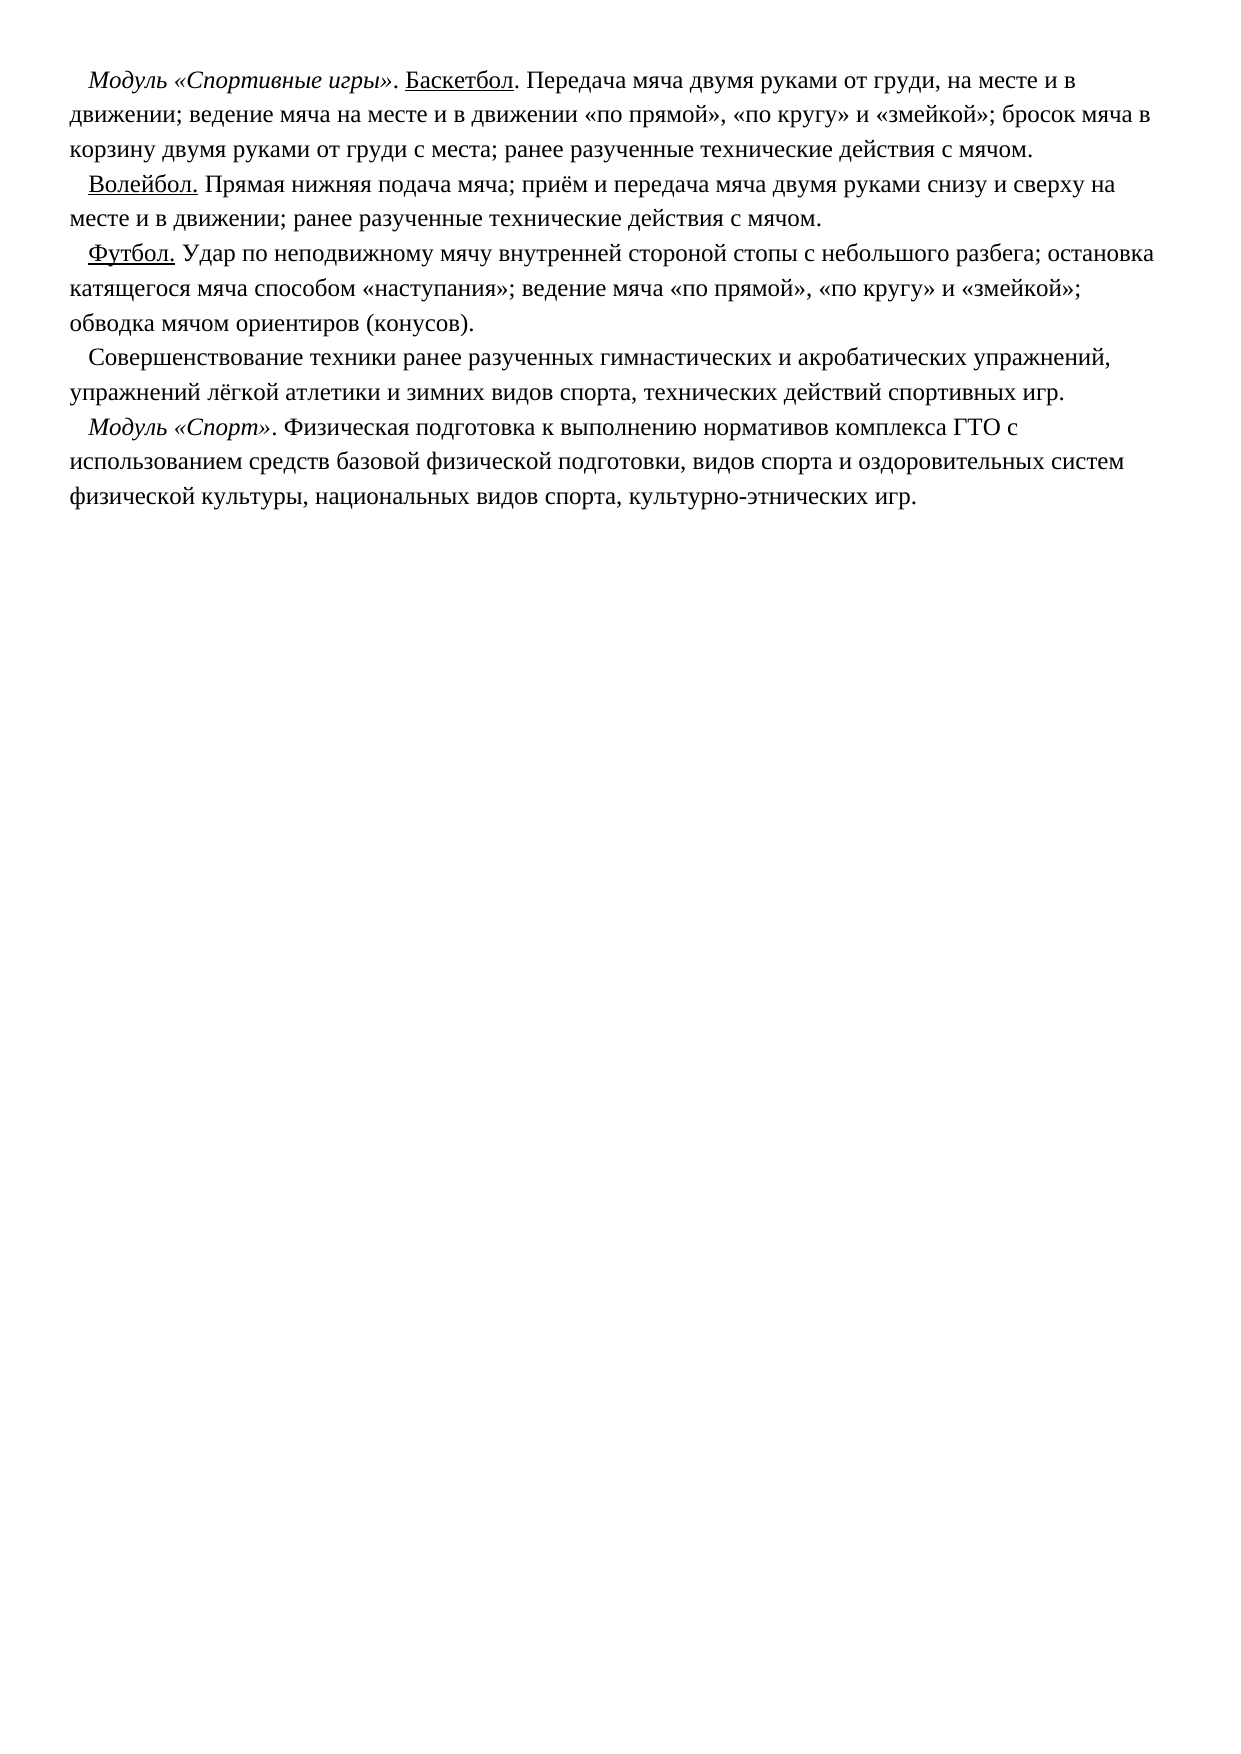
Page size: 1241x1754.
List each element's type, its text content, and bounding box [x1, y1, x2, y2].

text Волейбол. Прямая нижняя подача мяча; приём и передача мяча двумя руками снизу и сверху на месте и в движении; ранее разученные технические действия с мячом. [69, 169, 1159, 232]
text Совершенствование техники ранее разученных гимнастических и акробатических упражнений, упражнений лёгкой атлетики и зимних видов спорта, технических действий спортивных игр. [69, 342, 1114, 406]
text Модуль «Спортивные игры». Баскетбол. Передача мяча двумя руками от груди, на месте и в движении; ведение мяча на месте и в движении «по прямой», «по кругу» и «змейкой»; бросок мяча в корзину двумя руками от груди с места; ранее разученные технические действия с мячом. [69, 65, 1154, 163]
text Модуль «Спорт». Физическая подготовка к выполнению нормативов комплекса ГТО с использованием средств базовой физической подготовки, видов спорта и оздоровительных систем физической культуры, национальных видов спорта, культурно-этнических игр. [69, 412, 1127, 510]
text Футбол. Удар по неподвижному мячу внутренней стороной стопы с небольшого разбега; остановка катящегося мяча способом «наступания»; ведение мяча «по прямой», «по кругу» и «змейкой»; обводка мячом ориентиров (конусов). [69, 238, 1157, 336]
